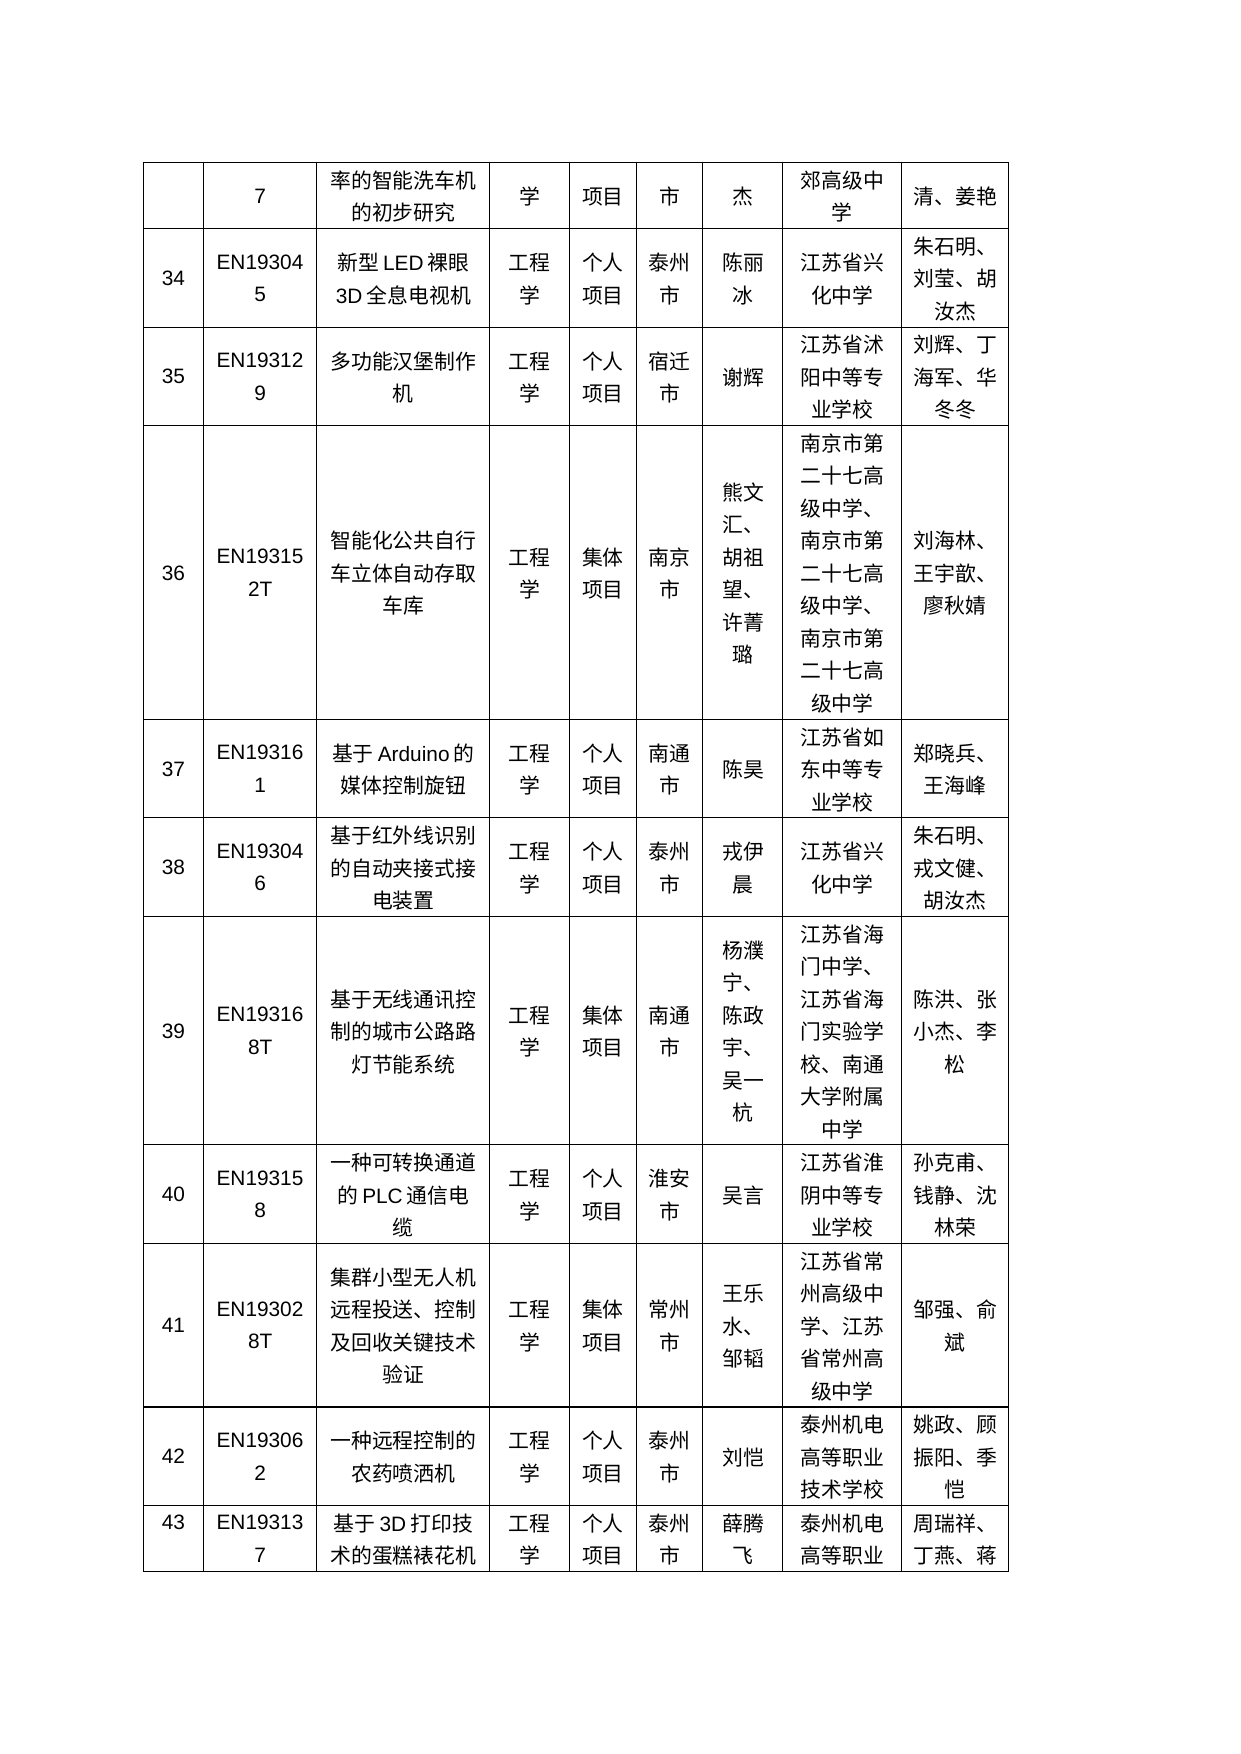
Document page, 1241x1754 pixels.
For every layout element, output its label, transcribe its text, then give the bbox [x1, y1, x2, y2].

table_cell 谢辉 [703, 328, 782, 425]
table_cell 工程学 [490, 328, 569, 425]
table_cell EN193137 [204, 1506, 316, 1571]
table_cell 38 [144, 818, 203, 916]
table_cell 基于3D打印技术的蛋糕裱花机 [317, 1506, 489, 1571]
table_cell 工程学 [490, 1244, 569, 1406]
table_cell 刘辉、丁海军、华冬冬 [902, 328, 1008, 425]
table_cell 40 [144, 1145, 203, 1243]
table_cell EN193045 [204, 229, 316, 327]
table_cell 泰州市 [637, 1506, 702, 1571]
table_cell 江苏省海门中学、江苏省海门实验学校、南通大学附属中学 [783, 917, 901, 1144]
table_cell 个人项目 [570, 1408, 636, 1505]
table_cell 江苏省如东中等专业学校 [783, 720, 901, 817]
table_cell EN193161 [204, 720, 316, 817]
table_cell 泰州机电高等职业技术学校 [783, 1408, 901, 1505]
table_cell 工程学 [490, 818, 569, 916]
table_cell 34 [144, 229, 203, 327]
table_cell 一种远程控制的农药喷洒机 [317, 1408, 489, 1505]
table_cell 刘海林、王宇歆、廖秋婧 [902, 426, 1008, 719]
table_cell 泰州机电高等职业技术学校 [783, 1506, 901, 1571]
table_cell 朱石明、戎文健、胡汝杰 [902, 818, 1008, 916]
table_cell 基于Arduino的媒体控制旋钮 [317, 720, 489, 817]
table_cell 南通市 [637, 720, 702, 817]
table_cell 熊文汇、胡祖望、许菁璐 [703, 426, 782, 719]
table_cell 43 [144, 1506, 203, 1571]
table_cell 多功能汉堡制作机 [317, 328, 489, 425]
table_cell 工程学 [490, 1145, 569, 1243]
table_cell 工程学 [490, 917, 569, 1144]
table_cell 35 [144, 328, 203, 425]
table_cell 泰州市 [637, 818, 702, 916]
table_cell 邹强、俞斌 [902, 1244, 1008, 1406]
table_cell 赵英杰 [703, 163, 782, 228]
table_cell EN193158 [204, 1145, 316, 1243]
table_cell 个人项目 [570, 818, 636, 916]
table_cell EN193046 [204, 818, 316, 916]
table_cell 常州市 [637, 1244, 702, 1406]
table_cell 33 [144, 163, 203, 228]
table_cell EN193028T [204, 1244, 316, 1406]
table_cell 陈昊 [703, 720, 782, 817]
table_cell 陈丽冰 [703, 229, 782, 327]
table_cell 蔡国、印清、姜艳 [902, 163, 1008, 228]
table_cell 工程学 [490, 720, 569, 817]
table_cell EN193129 [204, 328, 316, 425]
table_cell 36 [144, 426, 203, 719]
table_cell 工程学 [490, 426, 569, 719]
table_cell 孙克甫、钱静、沈林荣 [902, 1145, 1008, 1243]
table_cell 吴言 [703, 1145, 782, 1243]
table_cell 基于无线通讯控制的城市公路路灯节能系统 [317, 917, 489, 1144]
table_cell 刘恺 [703, 1408, 782, 1505]
table_cell 南京市第二十七高级中学、南京市第二十七高级中学、南京市第二十七高级中学 [783, 426, 901, 719]
table_cell 42 [144, 1408, 203, 1505]
table_cell 常州市北郊高级中学 [783, 163, 901, 228]
table_cell 姚政、顾振阳、季恺 [902, 1408, 1008, 1505]
table_cell 戎伊晨 [703, 818, 782, 916]
table_cell 工程学 [490, 229, 569, 327]
table_cell 37 [144, 720, 203, 817]
table_cell 集体项目 [570, 1244, 636, 1406]
table_cell 个人项目 [570, 1506, 636, 1571]
table_cell EN193168T [204, 917, 316, 1144]
table_cell 杨濮宁、陈政宇、吴一杭 [703, 917, 782, 1144]
table_cell 集体项目 [570, 917, 636, 1144]
table_cell 王乐水、邹韬 [703, 1244, 782, 1406]
table_cell 工程学 [490, 163, 569, 228]
table_cell 泰州市 [637, 1408, 702, 1505]
table_cell 陈洪、张小杰、李松 [902, 917, 1008, 1144]
table_cell 集群小型无人机远程投送、控制及回收关键技术验证 [317, 1244, 489, 1406]
table_cell 个人项目 [570, 1145, 636, 1243]
table_cell EN193062 [204, 1408, 316, 1505]
table_cell 一种可转换通道的PLC通信电缆 [317, 1145, 489, 1243]
table_cell 泰州市 [637, 229, 702, 327]
table_cell 常州市 [637, 163, 702, 228]
table_cell 周瑞祥、丁燕、蒋雯 [902, 1506, 1008, 1571]
table_cell 宿迁市 [637, 328, 702, 425]
table_cell 41 [144, 1244, 203, 1406]
table_cell 新型LED裸眼3D全息电视机 [317, 229, 489, 327]
table_cell 江苏省常州高级中学、江苏省常州高级中学 [783, 1244, 901, 1406]
table_cell 工程学 [490, 1506, 569, 1571]
table_cell EN193017 [204, 163, 316, 228]
table_cell 江苏省兴化中学 [783, 818, 901, 916]
table_cell 基于一种恒定功率的智能洗车机的初步研究 [317, 163, 489, 228]
table_cell 个人项目 [570, 720, 636, 817]
table_cell 薛腾飞 [703, 1506, 782, 1571]
table_cell 个人项目 [570, 328, 636, 425]
table_cell EN193152T [204, 426, 316, 719]
table_cell 集体项目 [570, 426, 636, 719]
table_cell 江苏省淮阴中等专业学校 [783, 1145, 901, 1243]
table_cell 工程学 [490, 1408, 569, 1505]
table_cell 基于红外线识别的自动夹接式接电装置 [317, 818, 489, 916]
table_cell 个人项目 [570, 163, 636, 228]
table_cell 智能化公共自行车立体自动存取车库 [317, 426, 489, 719]
table_cell 朱石明、刘莹、胡汝杰 [902, 229, 1008, 327]
table_cell 郑晓兵、王海峰 [902, 720, 1008, 817]
table_cell 39 [144, 917, 203, 1144]
table_cell 个人项目 [570, 229, 636, 327]
table_cell 江苏省兴化中学 [783, 229, 901, 327]
table_cell 江苏省沭阳中等专业学校 [783, 328, 901, 425]
table_cell 南通市 [637, 917, 702, 1144]
table_cell 淮安市 [637, 1145, 702, 1243]
table_cell 南京市 [637, 426, 702, 719]
